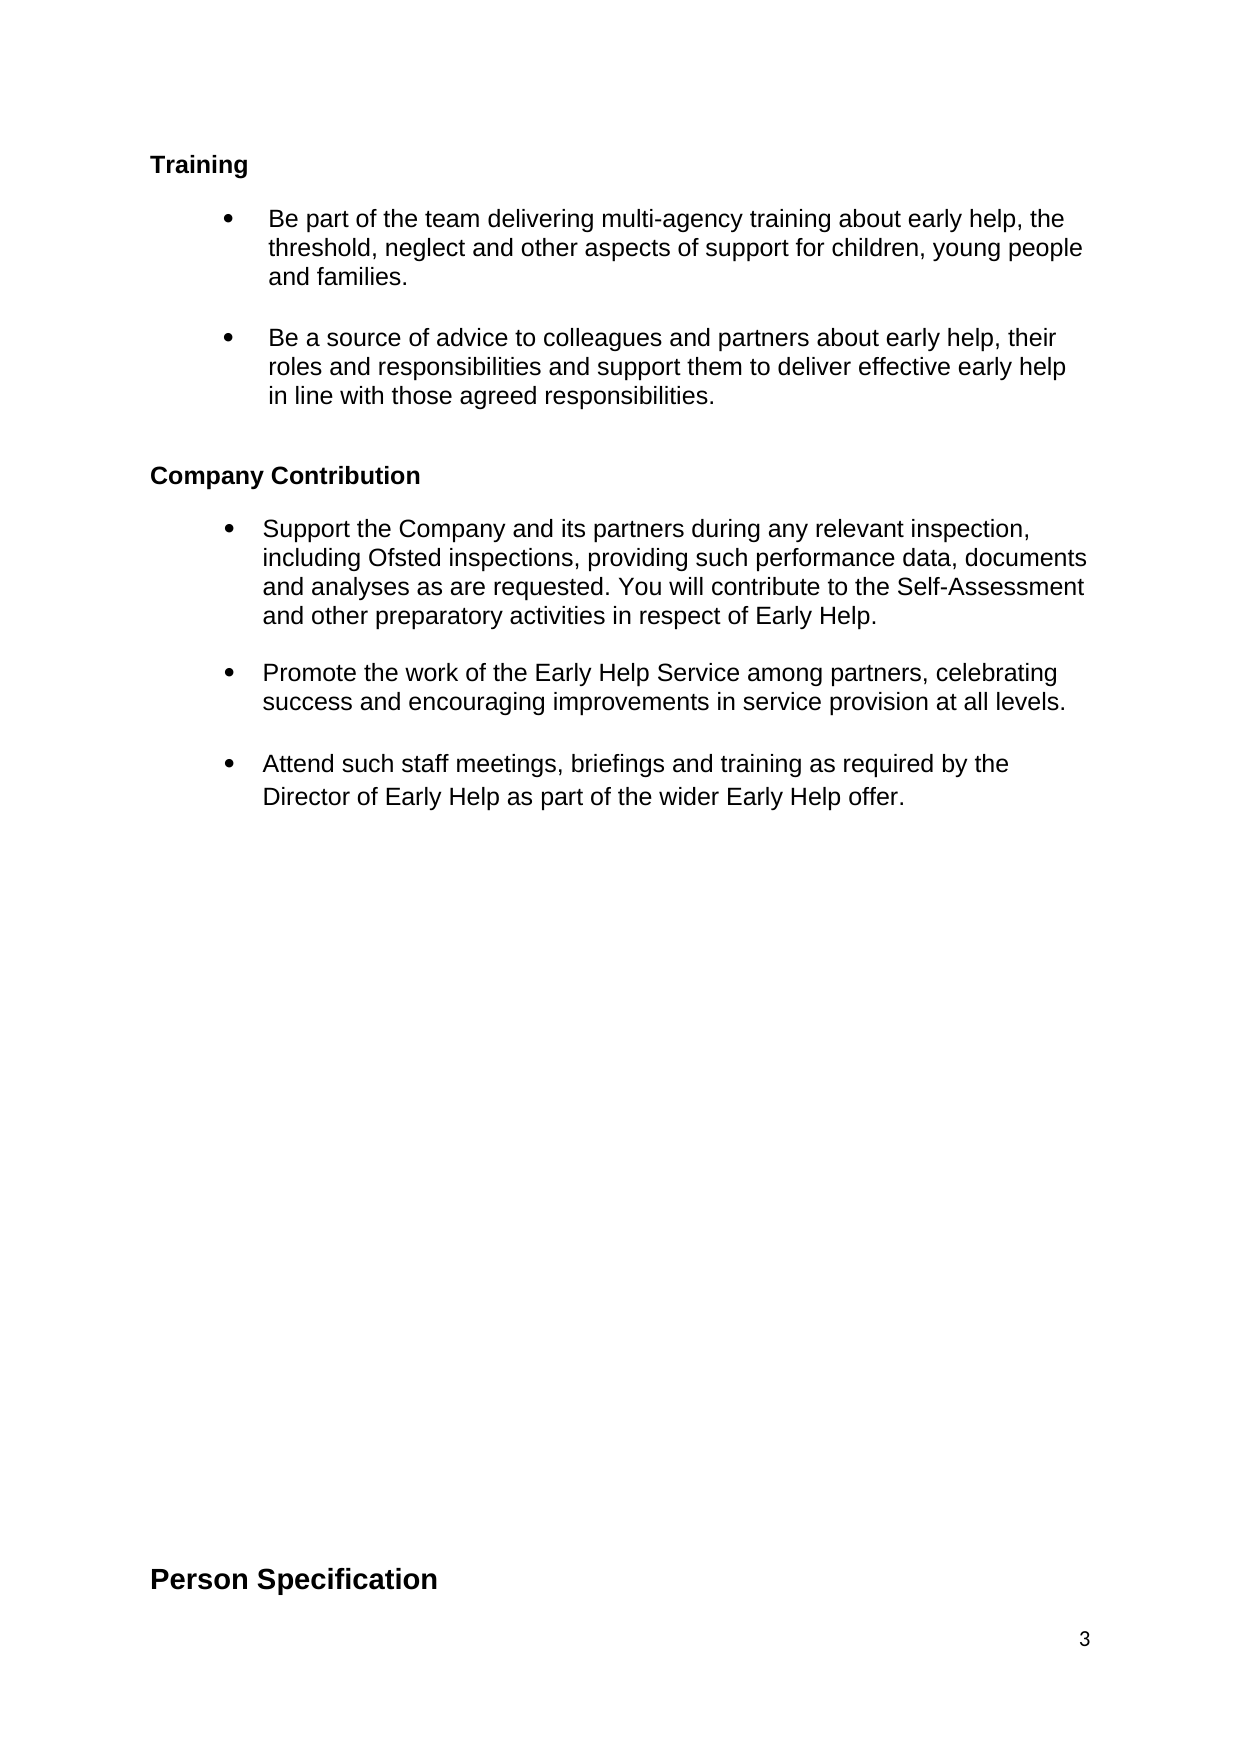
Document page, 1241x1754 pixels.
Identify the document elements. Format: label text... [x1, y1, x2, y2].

text Person Specification [150, 1562, 1090, 1596]
list Be a source of advice to colleagues and partners about early help, their roles and responsibilities and support them to deliver effective early help in line with those agreed responsibilities. [224, 323, 1090, 409]
list Attend such staff meetings, briefings and training as required by the Director of Early Help as part of the wider Early Help offer. [225, 749, 1090, 811]
list Support the Company and its partners during any relevant inspection, including Ofsted inspections, providing such performance data, documents and analyses as are requested. You will contribute to the Self-Assessment and other preparatory activities in respect of Early Help. [225, 514, 1090, 629]
text Company Contribution [150, 461, 1090, 489]
list Promote the work of the Early Help Service among partners, celebrating success and encouraging improvements in service provision at all levels. [225, 658, 1090, 716]
list Be part of the team delivering multi-agency training about early help, the threshold, neglect and other aspects of support for children, young people and families. [224, 204, 1090, 290]
text Training [150, 150, 1090, 179]
